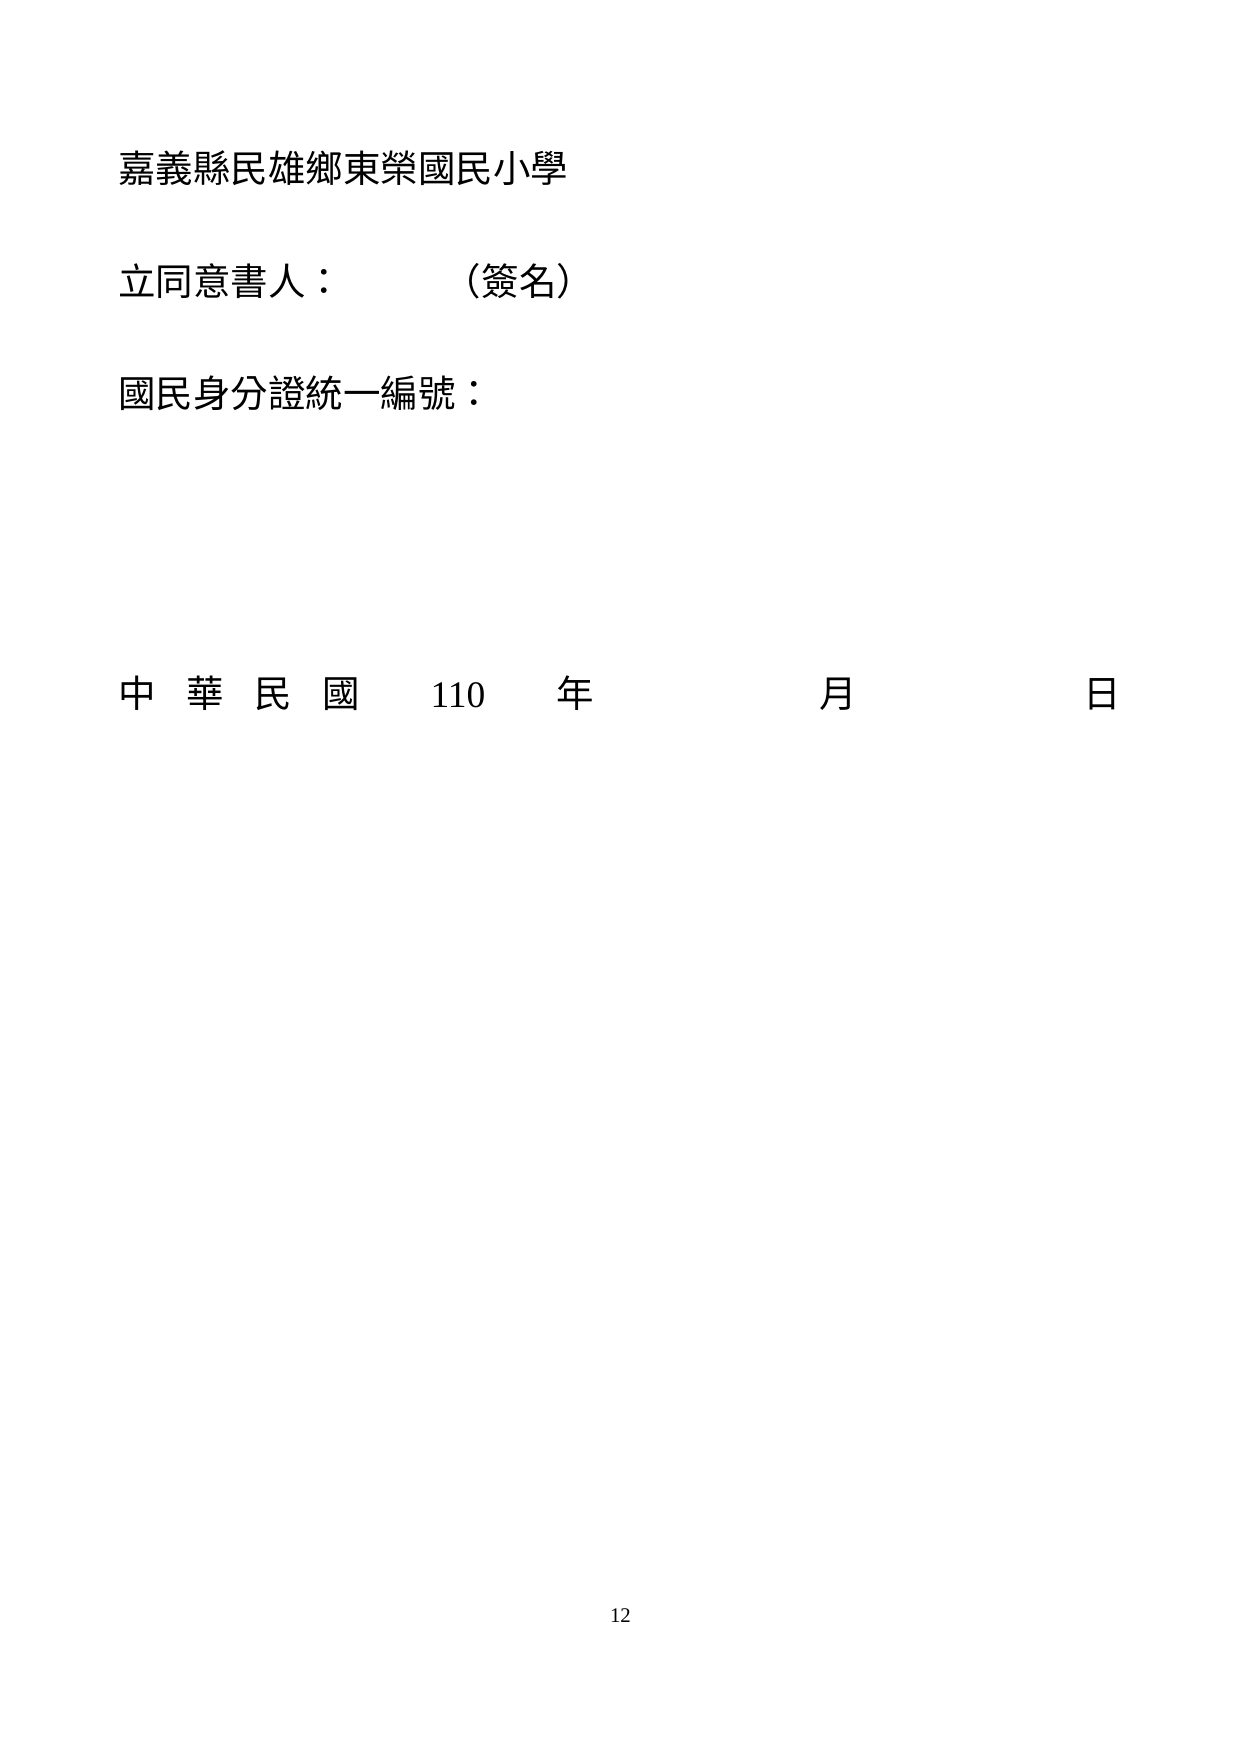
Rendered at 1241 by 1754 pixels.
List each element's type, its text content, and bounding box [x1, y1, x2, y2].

text 嘉義縣民雄鄉東榮國民小學 [118, 129, 1122, 204]
text 立同意書人： （簽名） [118, 242, 1122, 317]
text 中華民國 110 年 月 日 [118, 654, 1122, 729]
text 國民身分證統一編號： [118, 354, 1122, 429]
